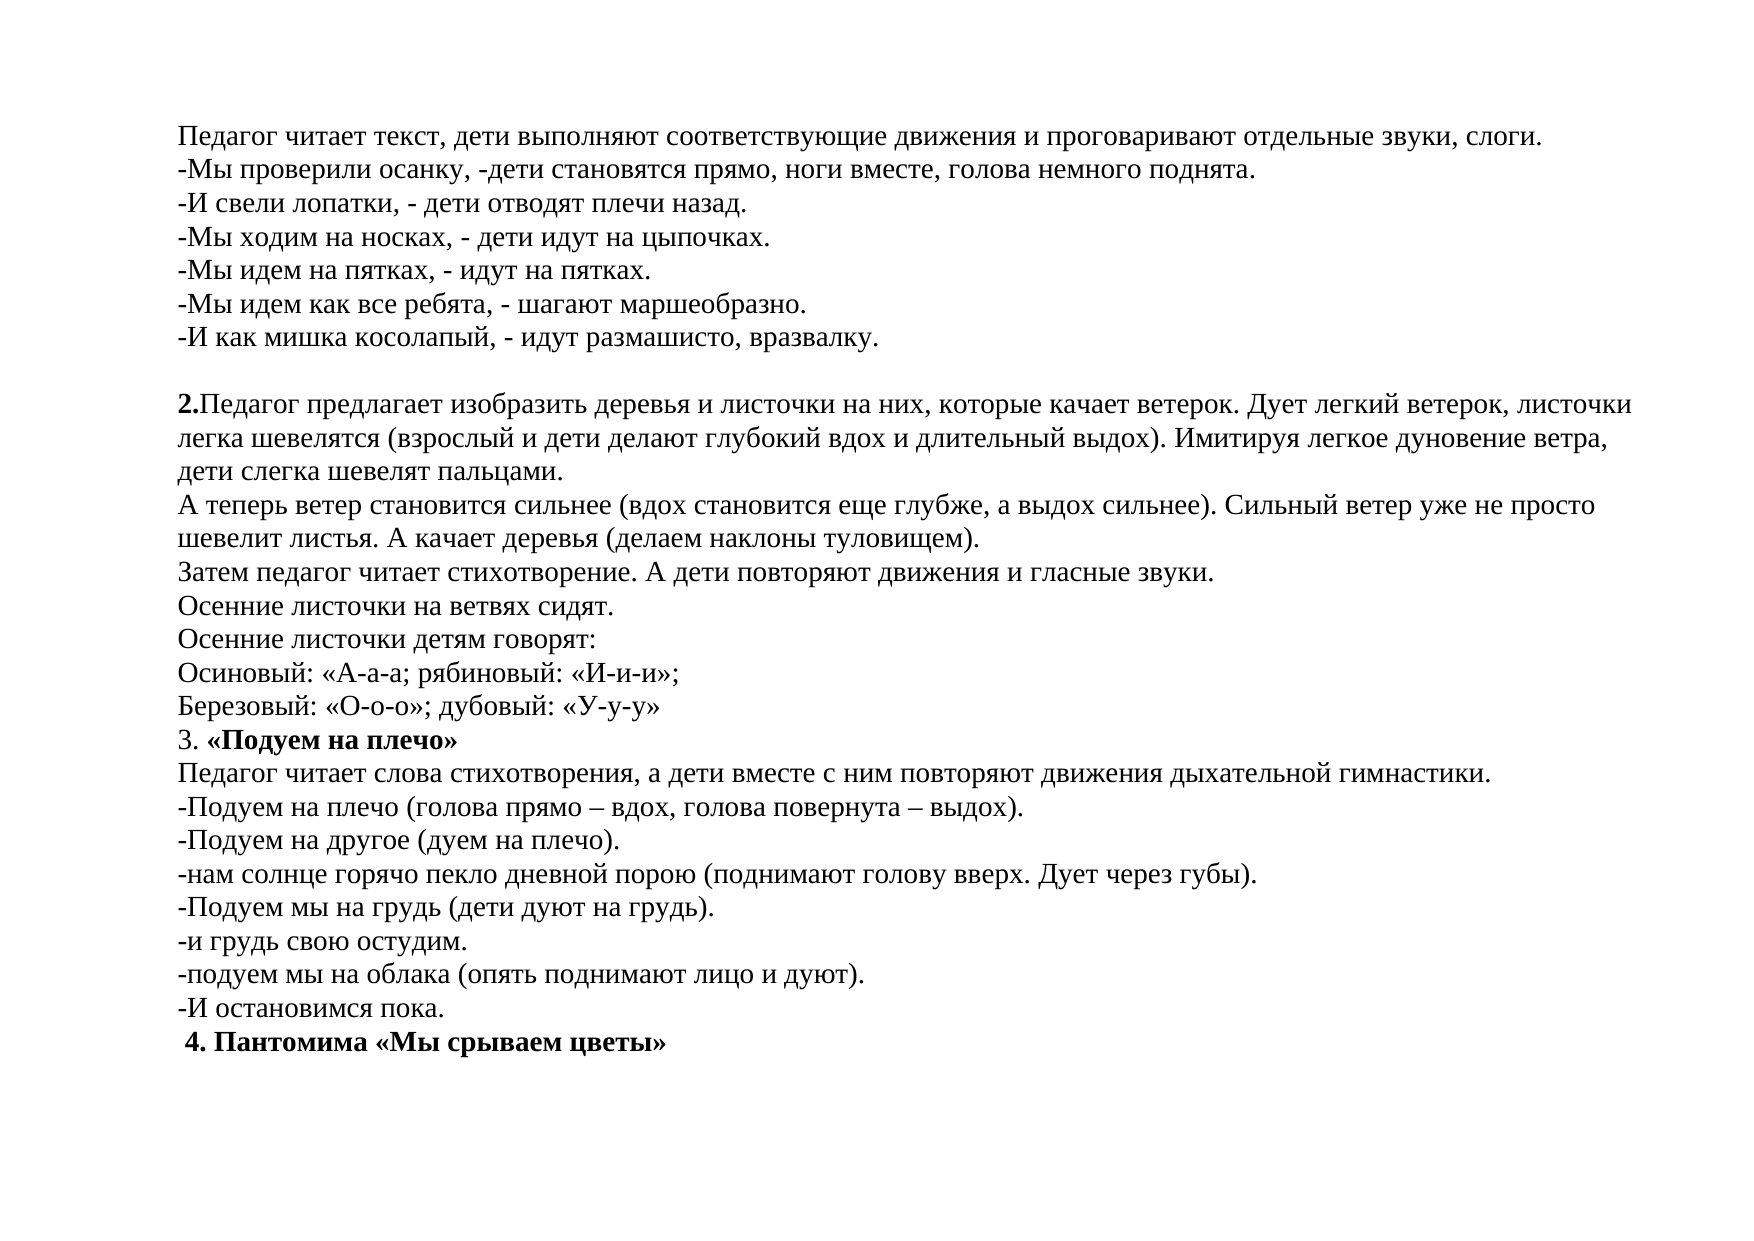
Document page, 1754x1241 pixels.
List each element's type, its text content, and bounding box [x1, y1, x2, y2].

text -Подуем мы на грудь (дети дуют на грудь). [177, 889, 1665, 923]
text Затем педагог читает стихотворение. А дети повторяют движения и гласные звуки. [177, 554, 1665, 588]
text 3. «Подуем на плечо» [177, 722, 1665, 755]
text Осенние листочки на ветвях сидят. [177, 588, 1665, 621]
text -Мы ходим на носках, - дети идут на цыпочках. [177, 219, 1665, 252]
text -Подуем на плечо (голова прямо – вдох, голова повернута – выдох). [177, 789, 1665, 822]
text 2.Педагог предлагает изобразить деревья и листочки на них, которые качает ветерок. Дует легкий ветерок, листочки легка шевелятся (взрослый и дети делают глубокий вдох и длительный выдох). Имитируя легкое дуновение ветра, дети слегка шевелят пальцами. [177, 386, 1665, 487]
text Педагог читает текст, дети выполняют соответствующие движения и проговаривают отдельные звуки, слоги. [177, 118, 1665, 152]
text -нам солнце горячо пекло дневной порою (поднимают голову вверх. Дует через губы). [177, 856, 1665, 889]
text -Мы идем как все ребята, - шагают маршеобразно. [177, 286, 1665, 319]
text Педагог читает слова стихотворения, а дети вместе с ним повторяют движения дыхательной гимнастики. [177, 755, 1665, 789]
text Березовый: «О-о-о»; дубовый: «У-у-у» [177, 688, 1665, 722]
text Осенние листочки детям говорят: [177, 621, 1665, 655]
text Осиновый: «А-а-а; рябиновый: «И-и-и»; [177, 655, 1665, 688]
text -И остановимся пока. [177, 990, 1665, 1024]
text А теперь ветер становится сильнее (вдох становится еще глубже, а выдох сильнее). Сильный ветер уже не просто шевелит листья. А качает деревья (делаем наклоны туловищем). [177, 487, 1665, 554]
text 4. Пантомима «Мы срываем цветы» [177, 1024, 1665, 1057]
text -И свели лопатки, - дети отводят плечи назад. [177, 185, 1665, 219]
text -И как мишка косолапый, - идут размашисто, вразвалку. [177, 319, 1665, 353]
text -и грудь свою остудим. [177, 923, 1665, 957]
text -Мы проверили осанку, -дети становятся прямо, ноги вместе, голова немного поднята. [177, 152, 1665, 185]
text -Подуем на другое (дуем на плечо). [177, 822, 1665, 856]
text -подуем мы на облака (опять поднимают лицо и дуют). [177, 957, 1665, 990]
text -Мы идем на пятках, - идут на пятках. [177, 252, 1665, 286]
